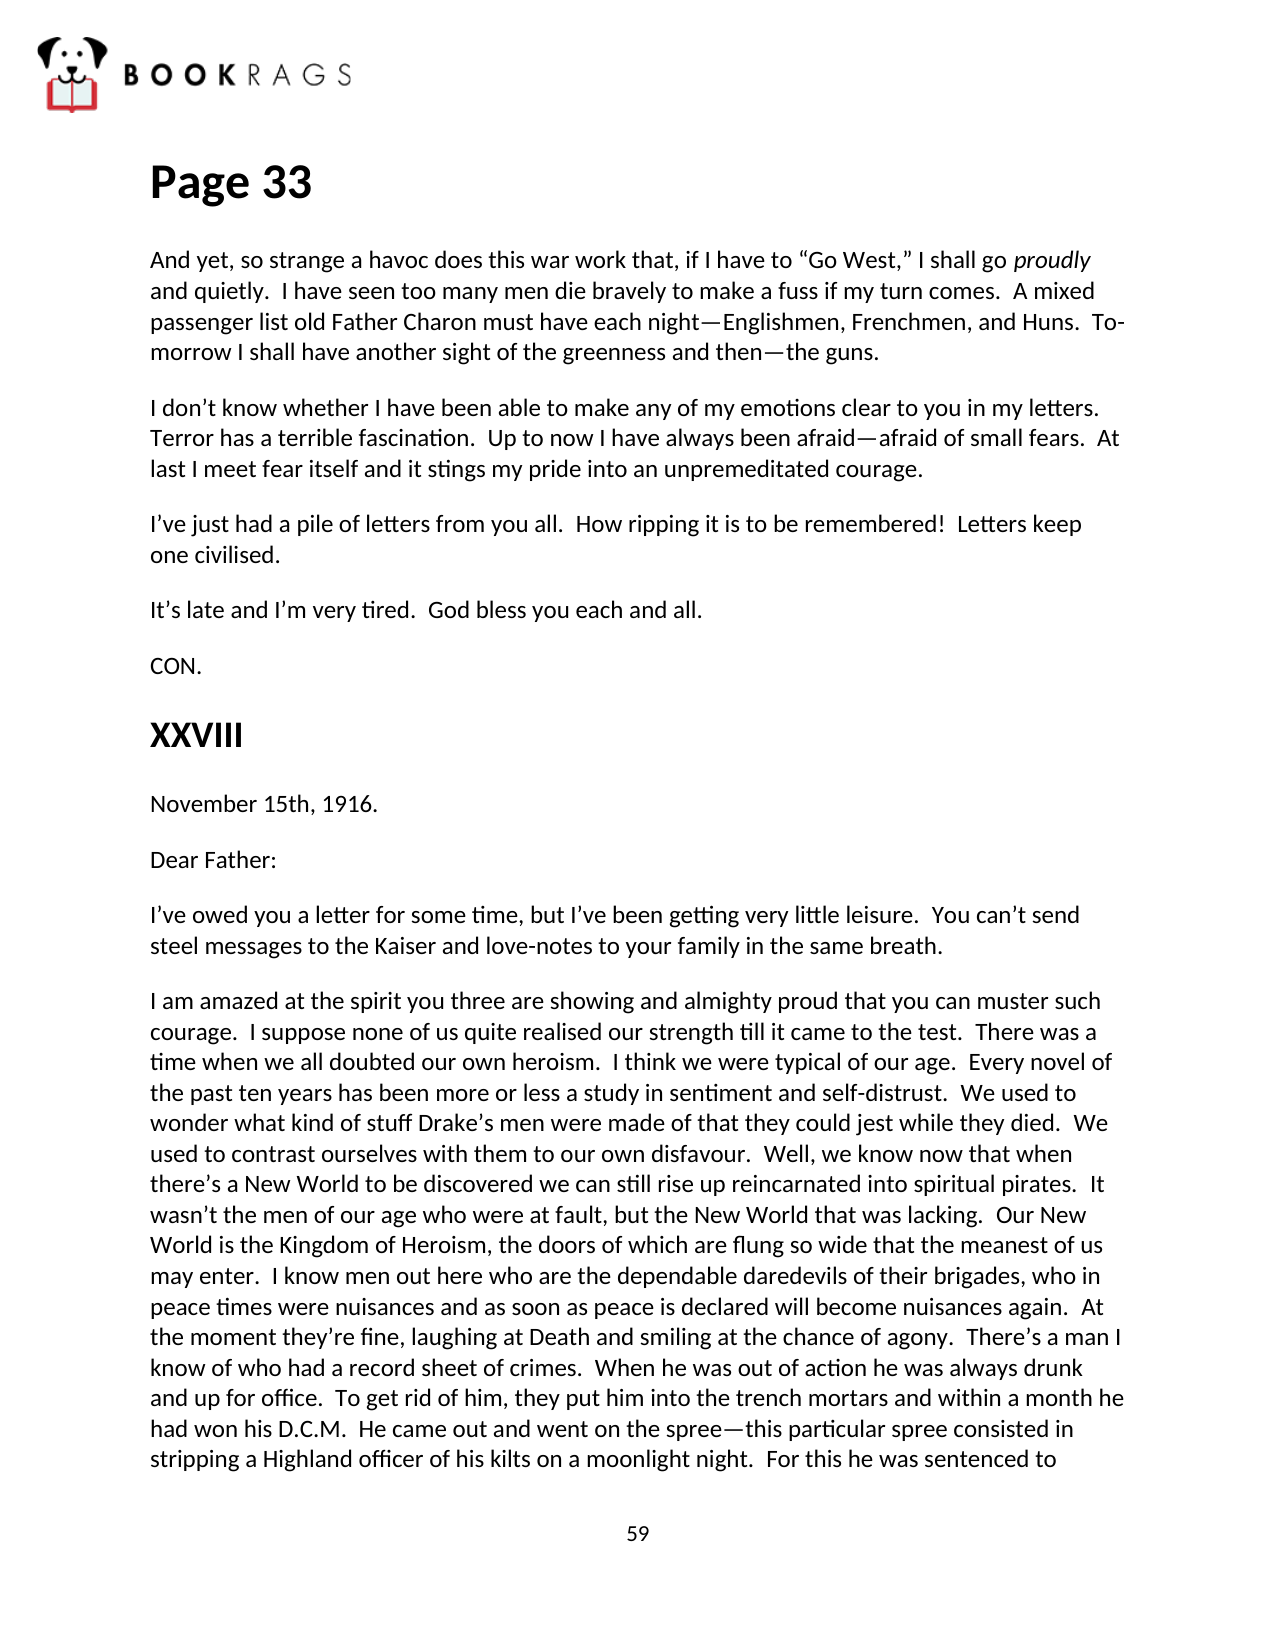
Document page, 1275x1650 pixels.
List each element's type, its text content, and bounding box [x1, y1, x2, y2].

text I’ve just had a pile of letters from you all. How ripping it is to be remembered! Letters keep one civilised. [150, 508, 1125, 569]
text I don’t know whether I have been able to make any of my emotions clear to you in my letters. Terror has a terrible fascination. Up to now I have always been afraid—­afraid of small fears. At last I meet fear itself and it stings my pride into an unpremeditated courage. [150, 392, 1125, 483]
picture [37, 37, 351, 113]
text I’ve owed you a letter for some time, but I’ve been getting very little leisure. You can’t send steel messages to the Kaiser and love-notes to your family in the same breath. [150, 899, 1125, 961]
text November 15th, 1916. [150, 788, 1125, 819]
text XXVIII [150, 711, 1125, 757]
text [150, 986, 1125, 1474]
text It’s late and I’m very tired. God bless you each and all. [150, 594, 1125, 625]
text Dear Father: [150, 844, 1125, 874]
text Page 33 [150, 150, 1125, 211]
text And yet, so strange a havoc does this war work that, if I have to “Go West,” I shall go proudly and quietly. I have seen too many men die bravely to make a fuss if my turn comes. A mixed passenger list old Father Charon must have each night—­Englishmen, Frenchmen, and Huns. To-morrow I shall have another sight of the greenness and then—­the guns. [150, 244, 1125, 367]
text CON. [150, 650, 1125, 680]
